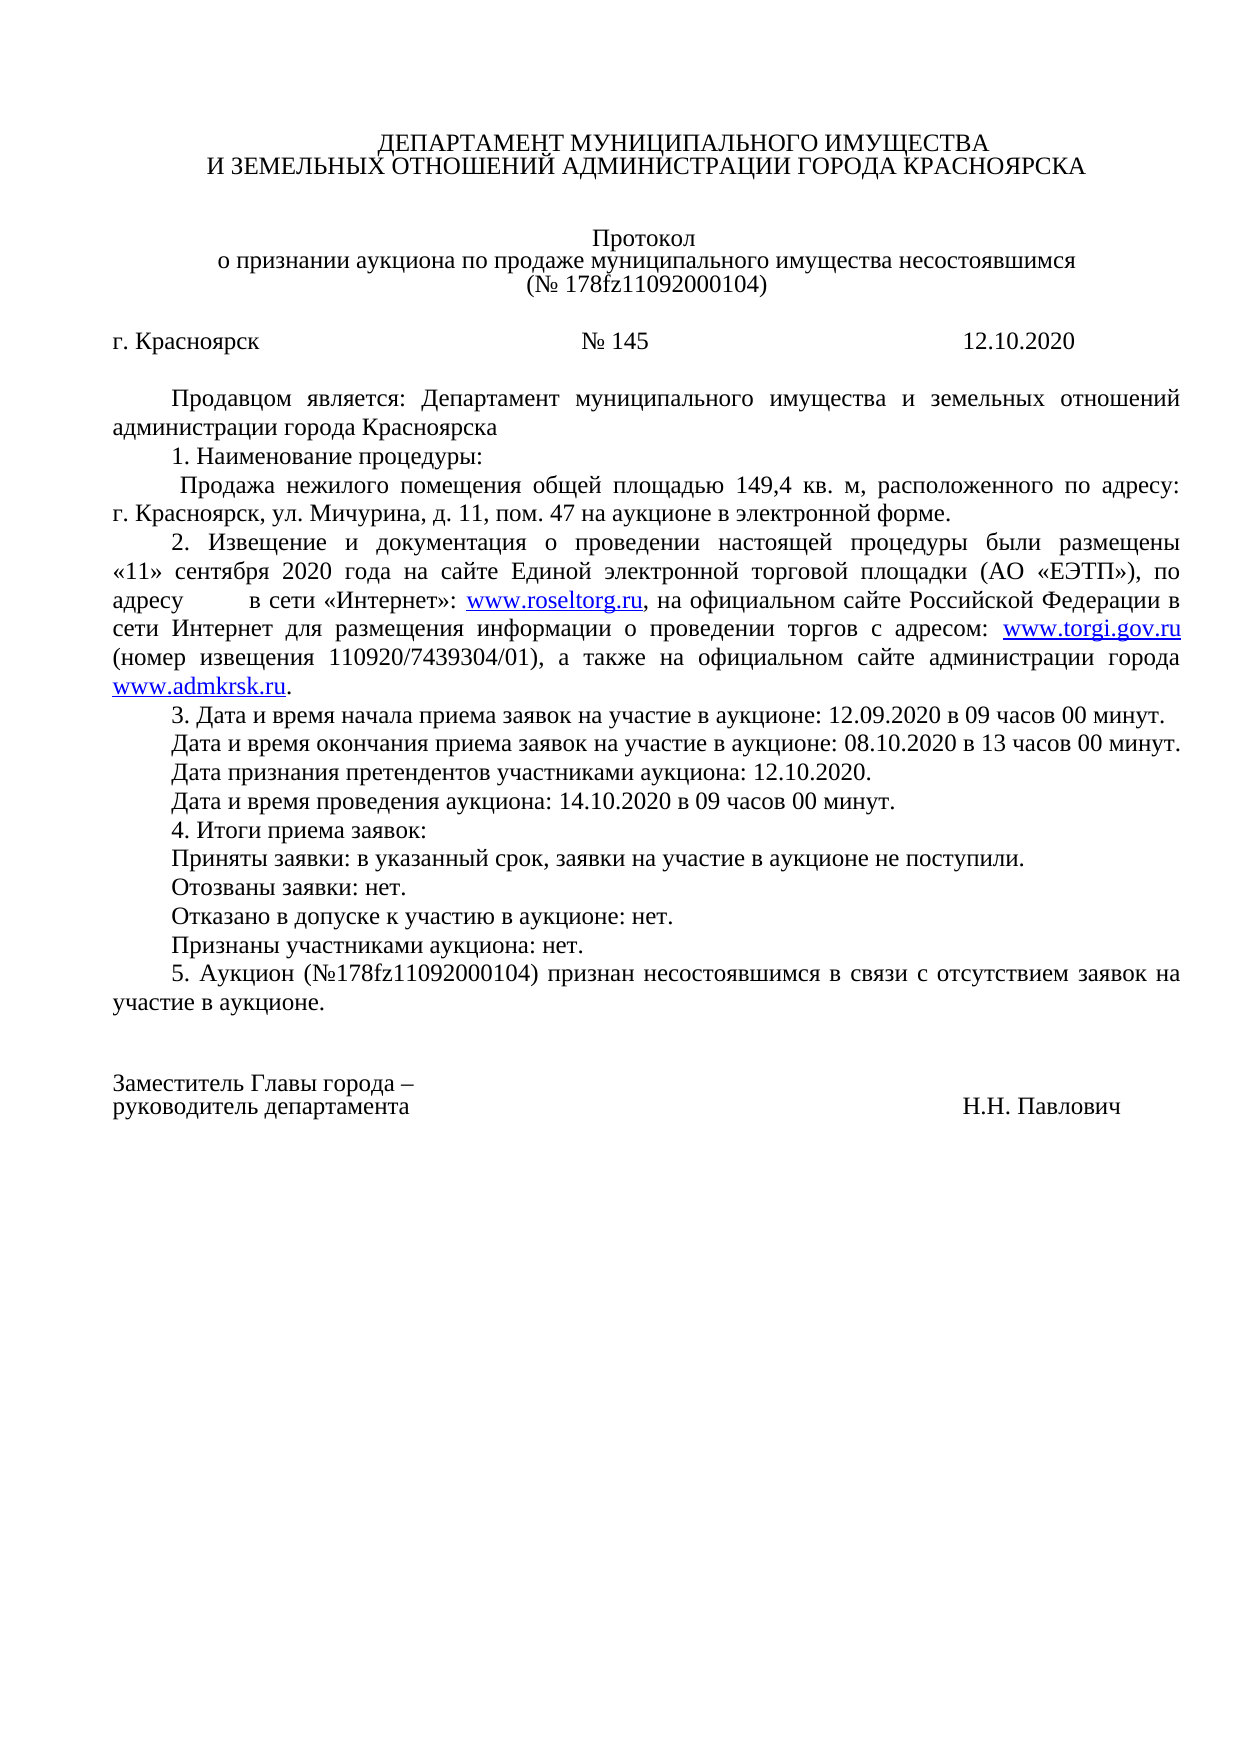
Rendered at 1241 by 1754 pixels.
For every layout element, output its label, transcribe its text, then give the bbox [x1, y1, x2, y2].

text Протокол о признании аукциона по продаже муниципального имущества несостоявшимся [112, 228, 1181, 274]
text руководитель департамента Н.Н. Павлович [112, 1096, 1181, 1119]
text Заместитель Главы города – [112, 1073, 1181, 1096]
text Отказано в допуске к участию в аукционе: нет. [112, 901, 1181, 930]
text Продавцом является: Департамент муниципального имущества и земельных отношений администрации города Красноярска [112, 383, 1181, 441]
text Дата признания претендентов участниками аукциона: 12.10.2020. [112, 757, 1181, 786]
text Дата и время проведения аукциона: 14.10.2020 в 09 часов 00 минут. [112, 786, 1181, 815]
text И ЗЕМЕЛЬНЫХ ОТНОШЕНИЙ АДМИНИСТРАЦИИ ГОРОДА КРАСНОЯРСКА [112, 156, 1181, 179]
text 3. Дата и время начала приема заявок на участие в аукционе: 12.09.2020 в 09 часов 00 минут. [112, 700, 1181, 728]
text г. Красноярск № 145 12.10.2020 [112, 326, 1181, 355]
text 2. Извещение и документация о проведении настоящей процедуры были размещены «11» сентября 2020 года на сайте Единой электронной торговой площадки (АО «ЕЭТП»), по адресу в сети «Интернет»: www.roseltorg.ru, на официальном сайте Российской Федерации в сети Интернет для размещения информации о проведении торгов с адресом: www.torgi.gov.ru (номер извещения 110920/7439304/01), а также на официальном сайте администрации города www.admkrsk.ru. [112, 527, 1181, 700]
text 1. Наименование процедуры: Продажа нежилого помещения общей площадью 149,4 кв. м, расположенного по адресу: г. Красноярск, ул. Мичурина, д. 11, пом. 47 на аукционе в электронной форме. [112, 441, 1181, 527]
text Дата и время окончания приема заявок на участие в аукционе: 08.10.2020 в 13 часов 00 минут. [112, 728, 1181, 757]
text (№ 178fz11092000104) [112, 274, 1181, 297]
text Отозваны заявки: нет. [112, 872, 1181, 901]
text Приняты заявки: в указанный срок, заявки на участие в аукционе не поступили. [112, 843, 1181, 872]
text 4. Итоги приема заявок: [112, 815, 1181, 843]
subtitle ДЕПАРТАМЕНТ МУНИЦИПАЛЬНОГО ИМУЩЕСТВА [112, 133, 1181, 156]
text 5. Аукцион (№178fz11092000104) признан несостоявшимся в связи с отсутствием заявок на участие в аукционе. [112, 958, 1181, 1016]
text Признаны участниками аукциона: нет. [112, 930, 1181, 958]
